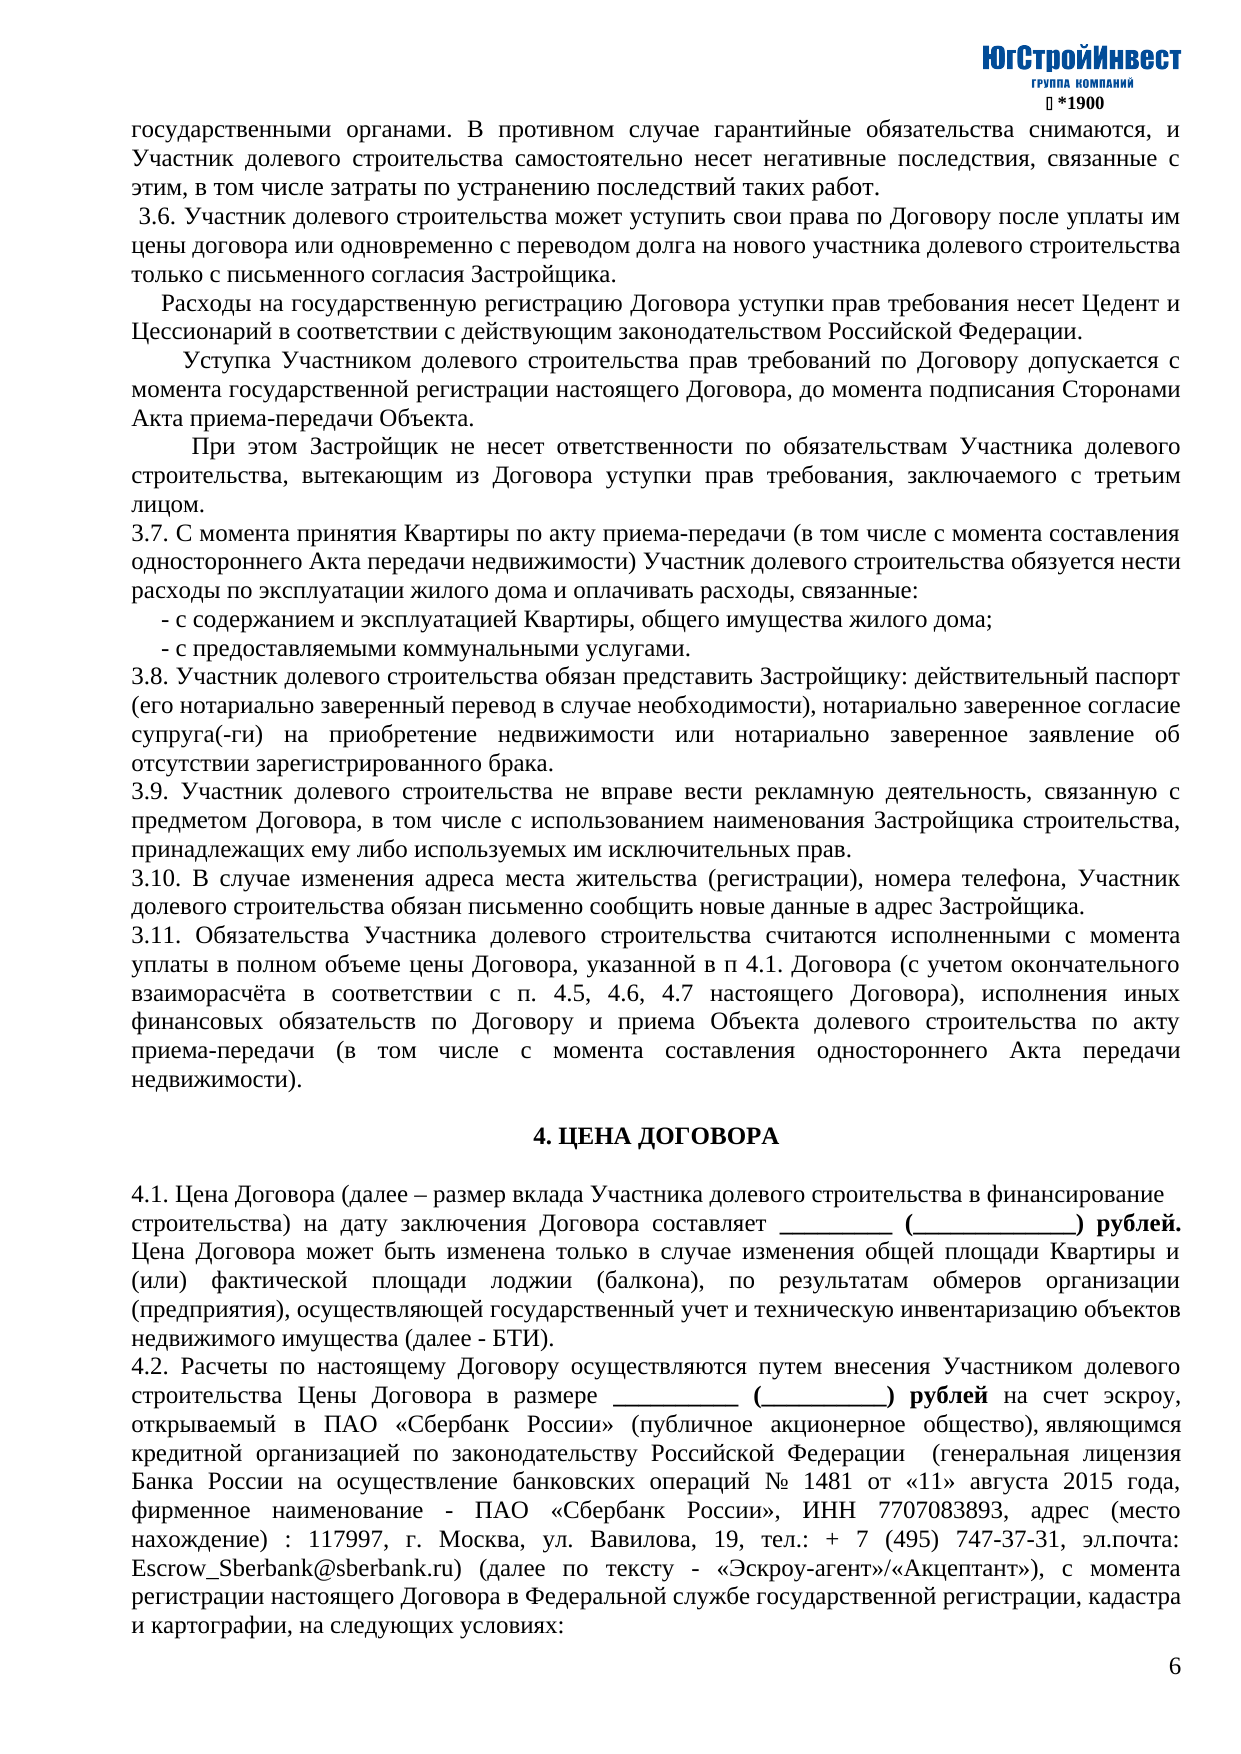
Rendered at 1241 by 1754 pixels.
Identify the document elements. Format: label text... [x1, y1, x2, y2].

text - с предоставляемыми коммунальными услугами. [131, 633, 1181, 661]
text 3.6. Участник долевого строительства может уступить свои права по Договору после уплаты им цены договора или одновременно с переводом долга на нового участника долевого строительства только с письменного согласия Застройщика. [131, 201, 1181, 288]
text 3.10. В случае изменения адреса места жительства (регистрации), номера телефона, Участник долевого строительства обязан письменно сообщить новые данные в адрес Застройщика. [131, 863, 1181, 920]
text 3.7. С момента принятия Квартиры по акту приема-передачи (в том числе с момента составления одностороннего Акта передачи недвижимости) Участник долевого строительства обязуется нести расходы по эксплуатации жилого дома и оплачивать расходы, связанные: [131, 518, 1181, 604]
text 4.1. Цена Договора (далее – размер вклада Участника долевого строительства в финансирование [131, 1179, 1181, 1208]
text 3.11. Обязательства Участника долевого строительства считаются исполненными с момента уплаты в полном объеме цены Договора, указанной в п 4.1. Договора (с учетом окончательного взаиморасчёта в соответствии с п. 4.5, 4.6, 4.7 настоящего Договора), исполнения иных финансовых обязательств по Договору и приема Объекта долевого строительства по акту приема-передачи (в том числе с момента составления одностороннего Акта передачи недвижимости). [131, 920, 1181, 1093]
text 4.2. Расчеты по настоящему Договору осуществляются путем внесения Участником долевого строительства Цены Договора в размере __________ (__________) рублей на счет эскроу, открываемый в ПАО «Сбербанк России» (публичное акционерное общество), являющимся кредитной организацией по законодательству Российской Федерации (генеральная лицензия Банка России на осуществление банковских операций № 1481 от «11» августа 2015 года, фирменное наименование - ПАО «Сбербанк России», ИНН 7707083893, адрес (место нахождение) : 117997, г. Москва, ул. Вавилова, 19, тел.: + 7 (495) 747-37-31, эл.почта: Escrow_Sberbank@sberbank.ru) (далее по тексту - «Эскроу-агент»/«Акцептант»), с момента регистрации настоящего Договора в Федеральной службе государственной регистрации, кадастра и картографии, на следующих условиях: [131, 1351, 1181, 1639]
picture [983, 44, 1182, 88]
text строительства) на дату заключения Договора составляет _________ (_____________) рублей. Цена Договора может быть изменена только в случае изменения общей площади Квартиры и (или) фактической площади лоджии (балкона), по результатам обмеров организации (предприятия), осуществляющей государственный учет и техническую инвентаризацию объектов недвижимого имущества (далее - БТИ). [131, 1208, 1181, 1351]
text - с содержанием и эксплуатацией Квартиры, общего имущества жилого дома; [131, 604, 1181, 633]
text Расходы на государственную регистрацию Договора уступки прав требования несет Цедент и Цессионарий в соответствии с действующим законодательством Российской Федерации. [131, 288, 1181, 345]
text 4. ЦЕНА ДОГОВОРА [131, 1121, 1181, 1150]
text 3.9. Участник долевого строительства не вправе вести рекламную деятельность, связанную с предметом Договора, в том числе с использованием наименования Застройщика строительства, принадлежащих ему либо используемых им исключительных прав. [131, 776, 1181, 863]
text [131, 114, 1181, 201]
text При этом Застройщик не несет ответственности по обязательствам Участника долевого строительства, вытекающим из Договора уступки прав требования, заключаемого с третьим лицом. [131, 431, 1181, 518]
text Уступка Участником долевого строительства прав требований по Договору допускается с момента государственной регистрации настоящего Договора, до момента подписания Сторонами Акта приема-передачи Объекта. [131, 345, 1181, 431]
text 3.8. Участник долевого строительства обязан представить Застройщику: действительный паспорт (его нотариально заверенный перевод в случае необходимости), нотариально заверенное согласие супруга(-ги) на приобретение недвижимости или нотариально заверенное заявление об отсутствии зарегистрированного брака. [131, 661, 1181, 776]
